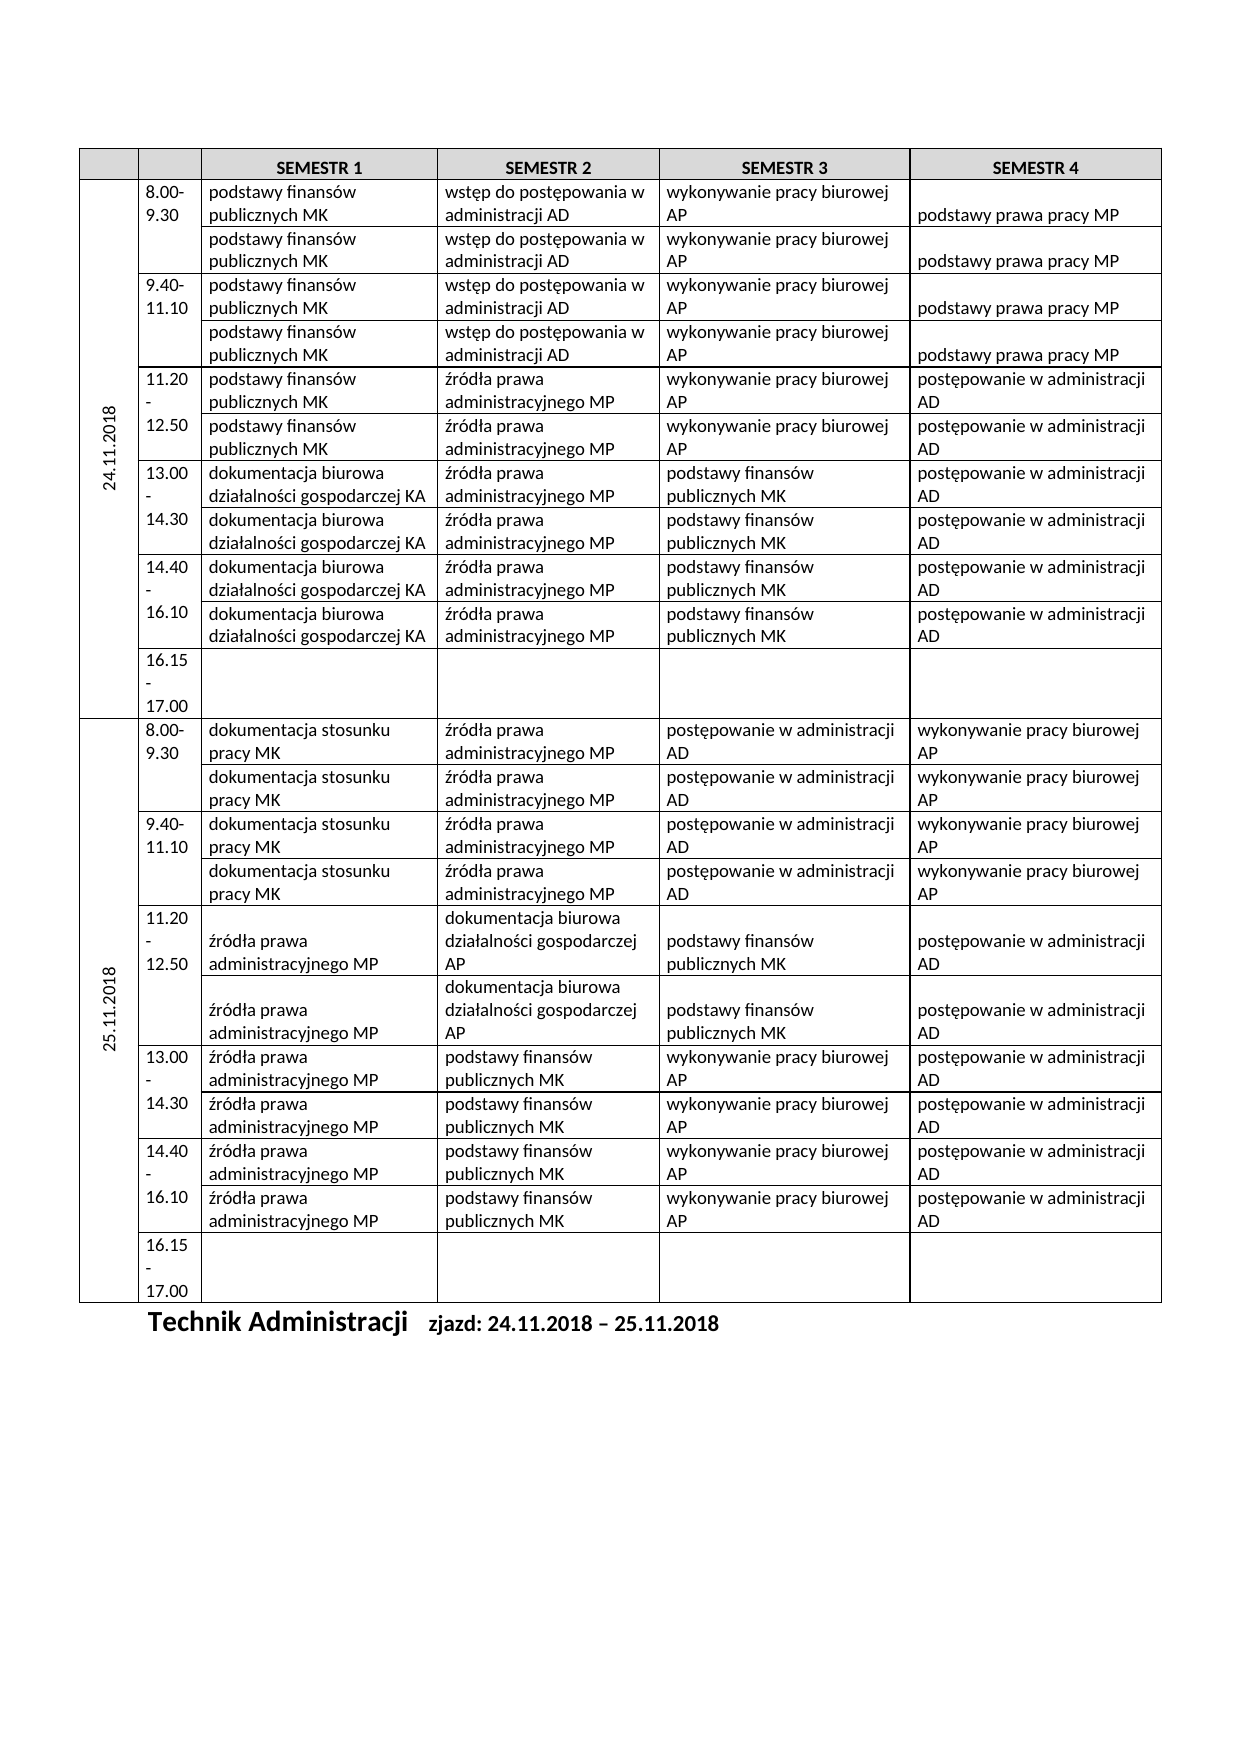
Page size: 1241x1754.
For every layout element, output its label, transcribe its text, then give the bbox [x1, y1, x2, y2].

table_cell źródła prawa administracyjnego MP [202, 1139, 437, 1185]
table_cell wykonywanie pracy biurowej AP [660, 1046, 909, 1091]
table_cell wstęp do postępowania w administracji AD [438, 321, 659, 366]
table_cell 13.00-14.30 [139, 1046, 201, 1138]
table_cell podstawy prawa pracy MP [911, 180, 1161, 226]
table_cell źródła prawa administracyjnego MP [438, 859, 659, 905]
table_cell [911, 649, 1161, 717]
table_cell podstawy finansów publicznych MK [660, 976, 909, 1044]
table_cell źródła prawa administracyjnego MP [202, 906, 437, 975]
table_cell 13.00-14.30 [139, 461, 201, 554]
table_cell źródła prawa administracyjnego MP [438, 461, 659, 507]
table_cell postępowanie w administracji AD [911, 414, 1161, 460]
table_header [80, 149, 138, 179]
table_cell dokumentacja stosunku pracy MK [202, 765, 437, 811]
table_cell podstawy finansów publicznych MK [438, 1093, 659, 1138]
table_cell [660, 1233, 909, 1302]
table_cell postępowanie w administracji AD [911, 1186, 1161, 1232]
table_cell wykonywanie pracy biurowej AP [660, 180, 909, 226]
table_cell źródła prawa administracyjnego MP [202, 976, 437, 1044]
table_cell podstawy finansów publicznych MK [660, 906, 909, 975]
table_cell 14.40-16.10 [139, 555, 201, 648]
table_cell postępowanie w administracji AD [911, 1139, 1161, 1185]
table_cell źródła prawa administracyjnego MP [438, 602, 659, 648]
table_cell [202, 1233, 437, 1302]
table_cell 11.20-12.50 [139, 906, 201, 1044]
table_header [139, 149, 201, 179]
text Technik Administracji zjazd: 24.11.2018 – 25.11.2018 [148, 1303, 1093, 1338]
table_cell źródła prawa administracyjnego MP [438, 765, 659, 811]
table_cell wykonywanie pracy biurowej AP [660, 1186, 909, 1232]
table_cell 9.40-11.10 [139, 812, 201, 905]
table_cell postępowanie w administracji AD [660, 719, 909, 764]
table_cell podstawy finansów publicznych MK [438, 1046, 659, 1091]
table_cell źródła prawa administracyjnego MP [202, 1093, 437, 1138]
table_cell podstawy finansów publicznych MK [660, 508, 909, 554]
table_cell źródła prawa administracyjnego MP [202, 1046, 437, 1091]
table_cell podstawy finansów publicznych MK [660, 602, 909, 648]
table_cell 25.11.2018 [80, 719, 138, 1302]
table_cell wykonywanie pracy biurowej AP [911, 859, 1161, 905]
table_cell podstawy finansów publicznych MK [438, 1139, 659, 1185]
table_cell źródła prawa administracyjnego MP [438, 812, 659, 858]
table_cell podstawy finansów publicznych MK [202, 274, 437, 319]
table_cell dokumentacja biurowa działalności gospodarczej KA [202, 508, 437, 554]
table_cell źródła prawa administracyjnego MP [438, 368, 659, 413]
table_cell 11.20-12.50 [139, 368, 201, 460]
table_cell wykonywanie pracy biurowej AP [911, 765, 1161, 811]
table_cell wykonywanie pracy biurowej AP [911, 719, 1161, 764]
table_header SEMESTR 1 [202, 149, 437, 179]
table_cell podstawy finansów publicznych MK [202, 414, 437, 460]
table_cell podstawy finansów publicznych MK [202, 368, 437, 413]
table_cell [202, 649, 437, 717]
table_cell 8.00- 9.30 [139, 180, 201, 273]
table_cell postępowanie w administracji AD [660, 859, 909, 905]
table_cell podstawy finansów publicznych MK [202, 227, 437, 273]
table_cell wykonywanie pracy biurowej AP [660, 274, 909, 319]
table_cell dokumentacja biurowa działalności gospodarczej KA [202, 555, 437, 601]
table_cell wykonywanie pracy biurowej AP [660, 414, 909, 460]
table_cell postępowanie w administracji AD [911, 555, 1161, 601]
table_cell postępowanie w administracji AD [911, 368, 1161, 413]
table_cell 9.40-11.10 [139, 274, 201, 366]
table_cell źródła prawa administracyjnego MP [202, 1186, 437, 1232]
table_cell podstawy finansów publicznych MK [202, 321, 437, 366]
table_cell postępowanie w administracji AD [911, 1046, 1161, 1091]
table_cell postępowanie w administracji AD [911, 1093, 1161, 1138]
table_cell postępowanie w administracji AD [660, 765, 909, 811]
table_header SEMESTR 2 [438, 149, 659, 179]
table_cell dokumentacja biurowa działalności gospodarczej AP [438, 906, 659, 975]
table_cell podstawy prawa pracy MP [911, 321, 1161, 366]
table_cell postępowanie w administracji AD [660, 812, 909, 858]
table_cell dokumentacja stosunku pracy MK [202, 859, 437, 905]
table_cell wykonywanie pracy biurowej AP [911, 812, 1161, 858]
table_cell źródła prawa administracyjnego MP [438, 508, 659, 554]
table_cell podstawy finansów publicznych MK [660, 461, 909, 507]
table_cell dokumentacja stosunku pracy MK [202, 812, 437, 858]
table_cell postępowanie w administracji AD [911, 976, 1161, 1044]
table_cell wykonywanie pracy biurowej AP [660, 321, 909, 366]
table_cell podstawy finansów publicznych MK [202, 180, 437, 226]
table_cell [438, 1233, 659, 1302]
table_cell 8.00- 9.30 [139, 719, 201, 811]
table_cell postępowanie w administracji AD [911, 906, 1161, 975]
table_cell źródła prawa administracyjnego MP [438, 719, 659, 764]
table_cell dokumentacja biurowa działalności gospodarczej KA [202, 602, 437, 648]
table_cell wykonywanie pracy biurowej AP [660, 227, 909, 273]
table_header SEMESTR 4 [911, 149, 1161, 179]
table_cell dokumentacja stosunku pracy MK [202, 719, 437, 764]
table_cell wstęp do postępowania w administracji AD [438, 227, 659, 273]
table_cell źródła prawa administracyjnego MP [438, 555, 659, 601]
table_cell [660, 649, 909, 717]
table_cell 16.15-17.00 [139, 1233, 201, 1302]
table_cell wstęp do postępowania w administracji AD [438, 274, 659, 319]
table_cell wykonywanie pracy biurowej AP [660, 1139, 909, 1185]
table_cell 24.11.2018 [80, 180, 138, 717]
table_cell dokumentacja biurowa działalności gospodarczej AP [438, 976, 659, 1044]
table_cell 14.40-16.10 [139, 1139, 201, 1232]
table_cell wykonywanie pracy biurowej AP [660, 368, 909, 413]
table_cell źródła prawa administracyjnego MP [438, 414, 659, 460]
table_cell [438, 649, 659, 717]
table_cell 16.15-17.00 [139, 649, 201, 717]
table_cell podstawy prawa pracy MP [911, 274, 1161, 319]
table_header SEMESTR 3 [660, 149, 909, 179]
table_cell podstawy prawa pracy MP [911, 227, 1161, 273]
table_cell wstęp do postępowania w administracji AD [438, 180, 659, 226]
table_cell wykonywanie pracy biurowej AP [660, 1093, 909, 1138]
table_cell podstawy finansów publicznych MK [660, 555, 909, 601]
table_cell podstawy finansów publicznych MK [438, 1186, 659, 1232]
table_cell postępowanie w administracji AD [911, 461, 1161, 507]
table_cell dokumentacja biurowa działalności gospodarczej KA [202, 461, 437, 507]
table_cell postępowanie w administracji AD [911, 508, 1161, 554]
table_cell postępowanie w administracji AD [911, 602, 1161, 648]
table_cell [911, 1233, 1161, 1302]
